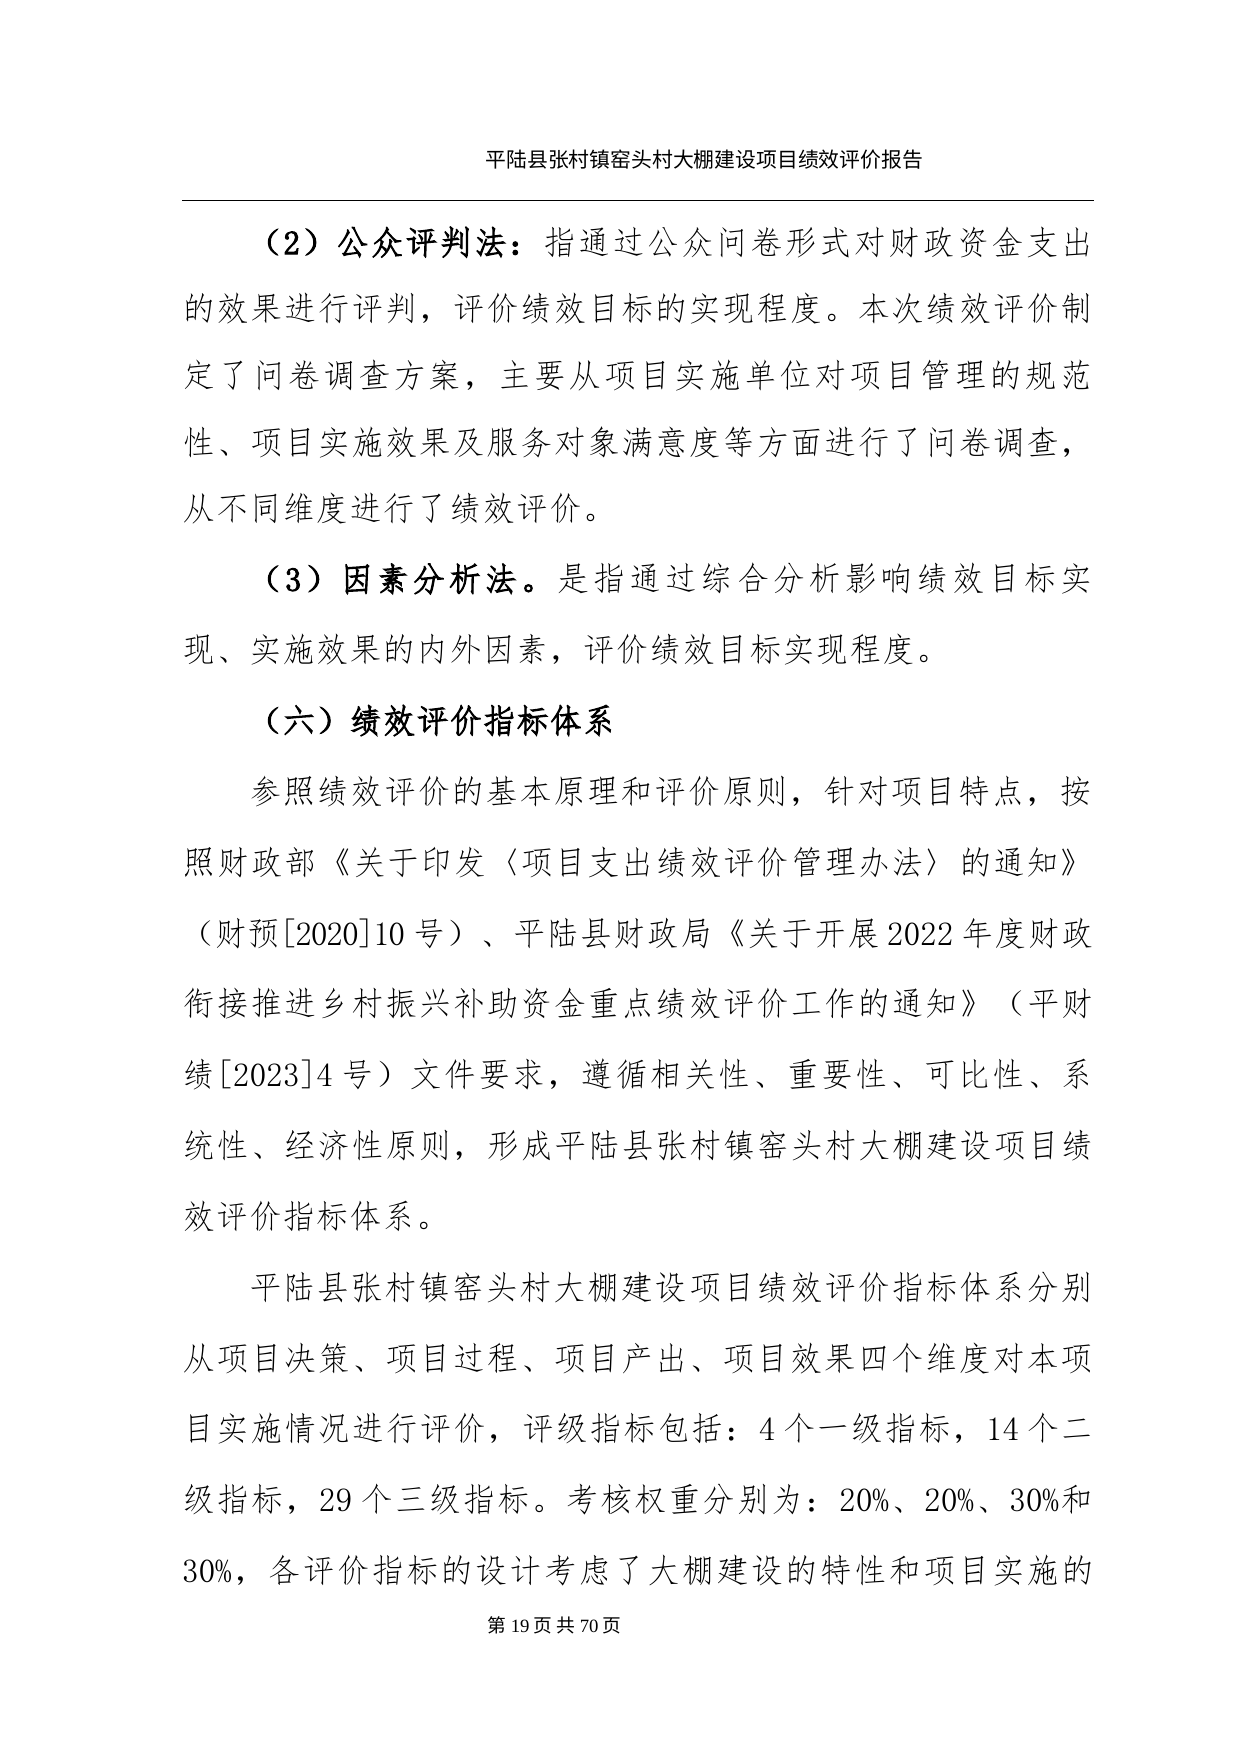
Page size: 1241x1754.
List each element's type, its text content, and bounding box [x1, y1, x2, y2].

list （3）因素分析法。是指通过综合分析影响绩效目标实现、实施效果的内外因素，评价绩效目标实现程度。 [182, 534, 1094, 676]
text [182, 1242, 1094, 1597]
text 参照绩效评价的基本原理和评价原则，针对项目特点，按照财政部《关于印发〈项目支出绩效评价管理办法〉的通知》（财预[2020]10号）、平陆县财政局《关于开展2022年度财政衔接推进乡村振兴补助资金重点绩效评价工作的通知》（平财绩[2023]4号）文件要求，遵循相关性、重要性、可比性、系统性、经济性原则，形成平陆县张村镇窑头村大棚建设项目绩效评价指标体系。 [182, 747, 1094, 1242]
text （六）绩效评价指标体系 [182, 676, 1094, 747]
text （2）公众评判法：指通过公众问卷形式对财政资金支出的效果进行评判，评价绩效目标的实现程度。本次绩效评价制定了问卷调查方案，主要从项目实施单位对项目管理的规范性、项目实施效果及服务对象满意度等方面进行了问卷调查，从不同维度进行了绩效评价。 [182, 201, 1094, 534]
